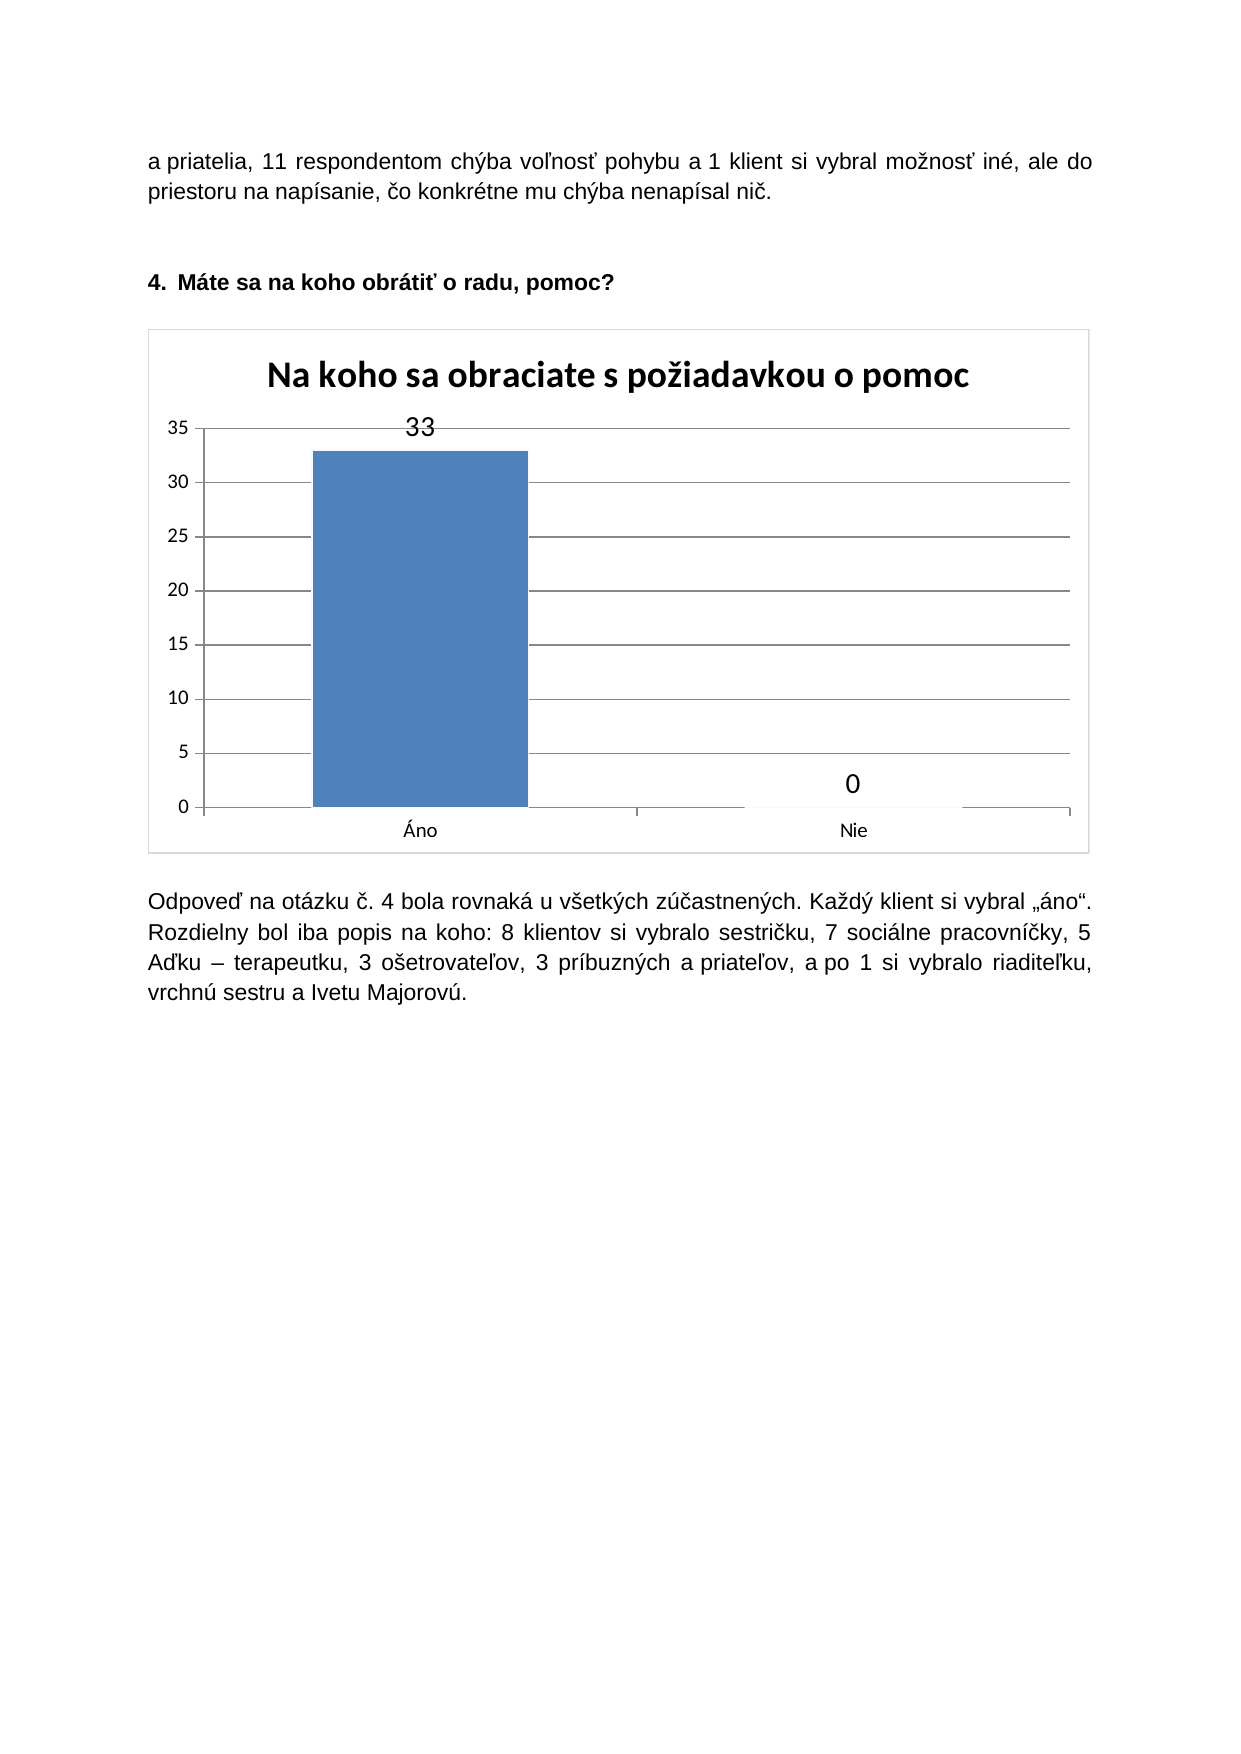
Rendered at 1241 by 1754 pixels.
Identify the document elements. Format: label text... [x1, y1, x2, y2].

list Odpoveď na otázku č. 4 bola rovnaká u všetkých zúčastnených. Každý klient si vybral „áno“. Rozdielny bol iba popis na koho: 8 klientov si vybralo sestričku, 7 sociálne pracovníčky, 5 Aďku – terapeutku, 3 ošetrovateľov, 3 príbuzných a priateľov, a po 1 si vybralo riaditeľku, vrchnú sestru a Ivetu Majorovú. [148, 888, 1093, 1005]
list Máte sa na koho obrátiť o radu, pomoc? [148, 268, 1093, 295]
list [148, 148, 1093, 204]
